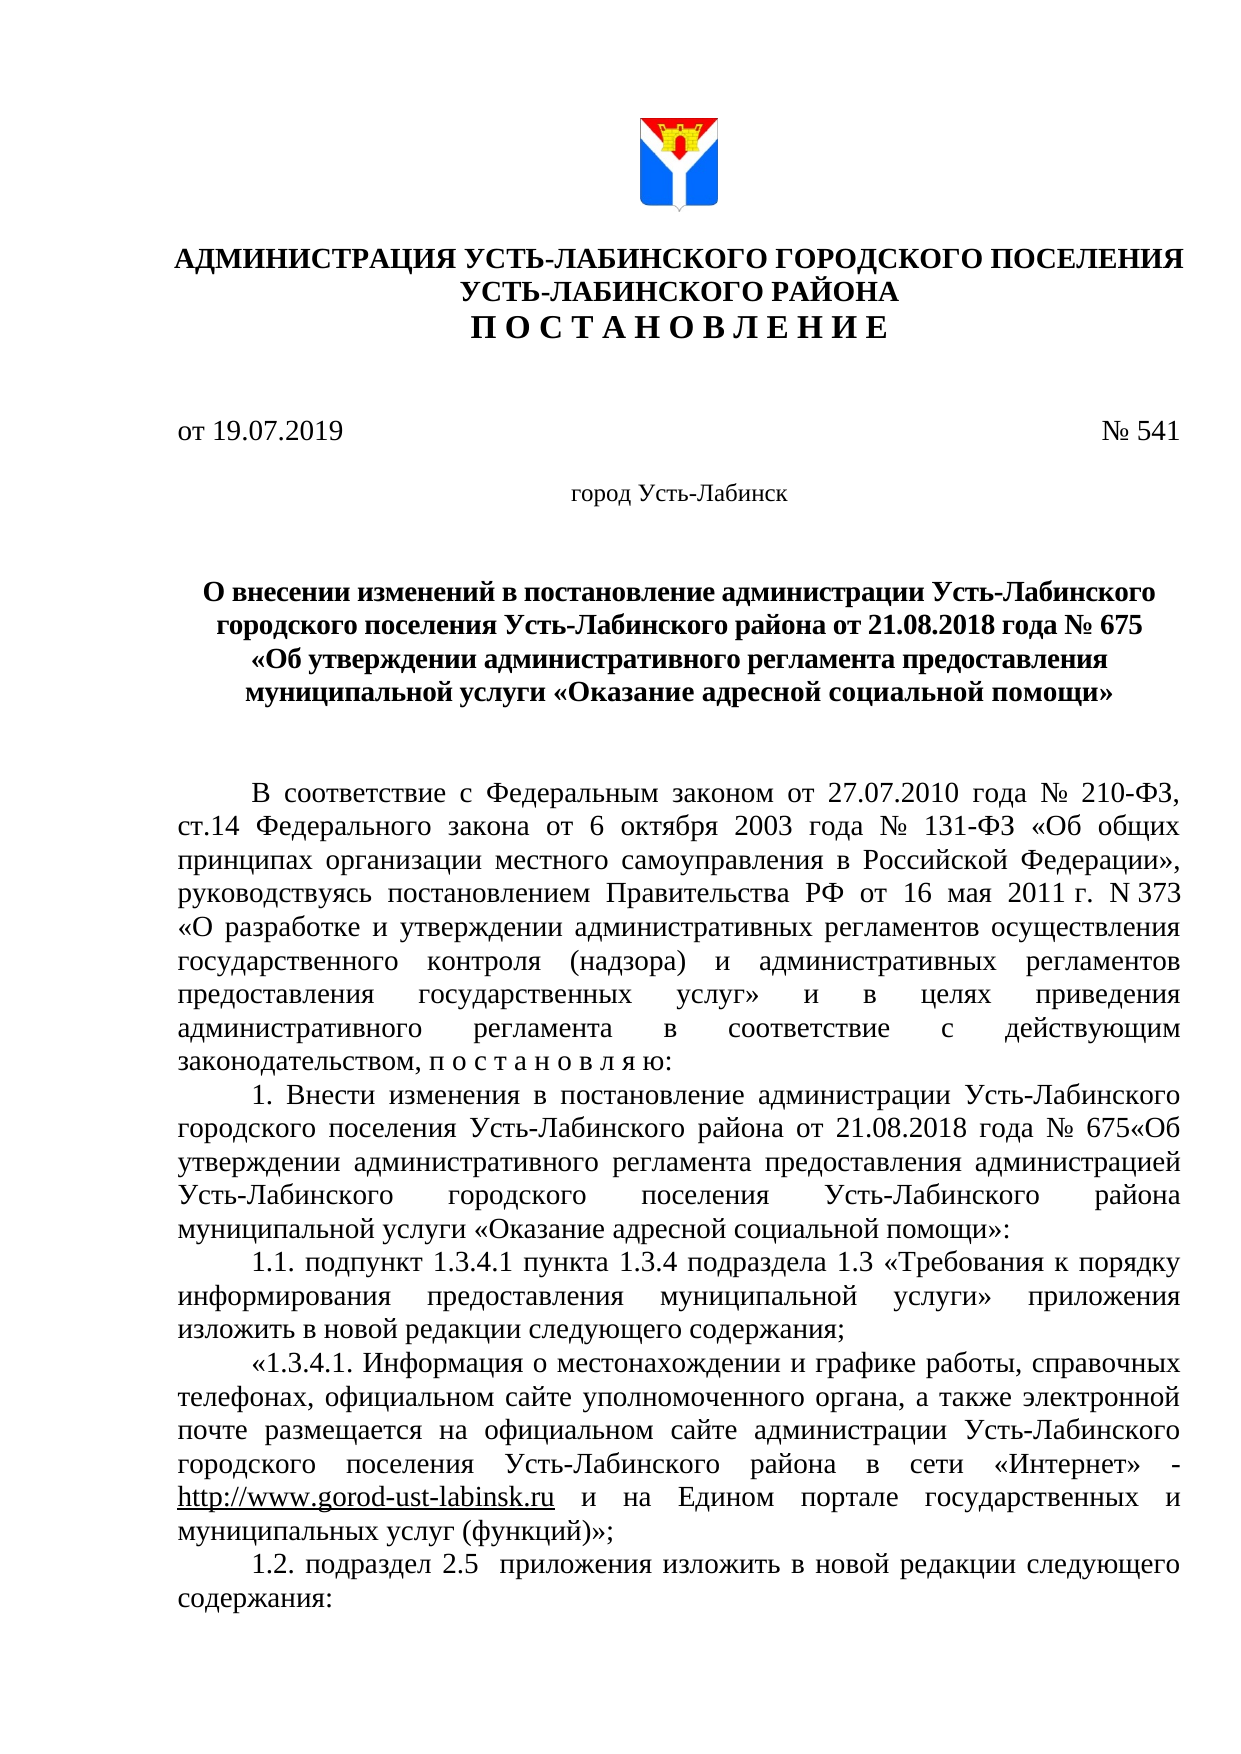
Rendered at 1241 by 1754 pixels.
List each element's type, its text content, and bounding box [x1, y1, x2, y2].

text 1. Внести изменения в постановление администрации Усть-Лабинского городского поселения Усть-Лабинского района от 21.08.2018 года № 675«Об утверждении административного регламента предоставления администрацией Усть-Лабинского городского поселения Усть-Лабинского района муниципальной услуги «Оказание адресной социальной помощи»: [177, 1077, 1181, 1244]
text УСТЬ-ЛАБИНСКОГО РАЙОНА [165, 274, 1193, 308]
text АДМИНИСТРАЦИЯ УСТЬ-ЛАБИНСКОГО ГОРОДСКОГО ПОСЕЛЕНИЯ [165, 241, 1193, 274]
text П О С Т А Н О В Л Е Н И Е [177, 308, 1181, 346]
text 1.1. подпункт 1.3.4.1 пункта 1.3.4 подраздела 1.3 «Требования к порядку информирования предоставления муниципальной услуги» приложения изложить в новой редакции следующего содержания; [177, 1244, 1181, 1345]
text город Усть-Лабинск [177, 478, 1181, 507]
text О внесении изменений в постановление администрации Усть-Лабинского городского поселения Усть-Лабинского района от 21.08.2018 года № 675 «Об утверждении административного регламента предоставления муниципальной услуги «Оказание адресной социальной помощи» [195, 574, 1163, 708]
text «1.3.4.1. Информация о местонахождении и графике работы, справочных телефонах, официальном сайте уполномоченного органа, а также электронной почте размещается на официальном сайте администрации Усть-Лабинского городского поселения Усть-Лабинского района в сети «Интернет» - http://www.gorod-ust-labinsk.ru и на Едином портале государственных и муниципальных услуг (функций)»; [177, 1345, 1181, 1546]
picture [640, 118, 718, 212]
text от 19.07.2019 № 541 [177, 413, 1181, 447]
text 1.2. подраздел 2.5 приложения изложить в новой редакции следующего содержания: [177, 1546, 1181, 1613]
text В соответствие с Федеральным законом от 27.07.2010 года № 210-ФЗ, ст.14 Федерального закона от 6 октября 2003 года № 131-ФЗ «Об общих принципах организации местного самоуправления в Российской Федерации», руководствуясь постановлением Правительства РФ от 16 мая . N 373 «О разработке и утверждении административных регламентов осуществления государственного контроля (надзора) и административных регламентов предоставления государственных услуг» и в целях приведения административного регламента в соответствие с действующим законодательством, п о с т а н о в л я ю: [177, 775, 1181, 1077]
